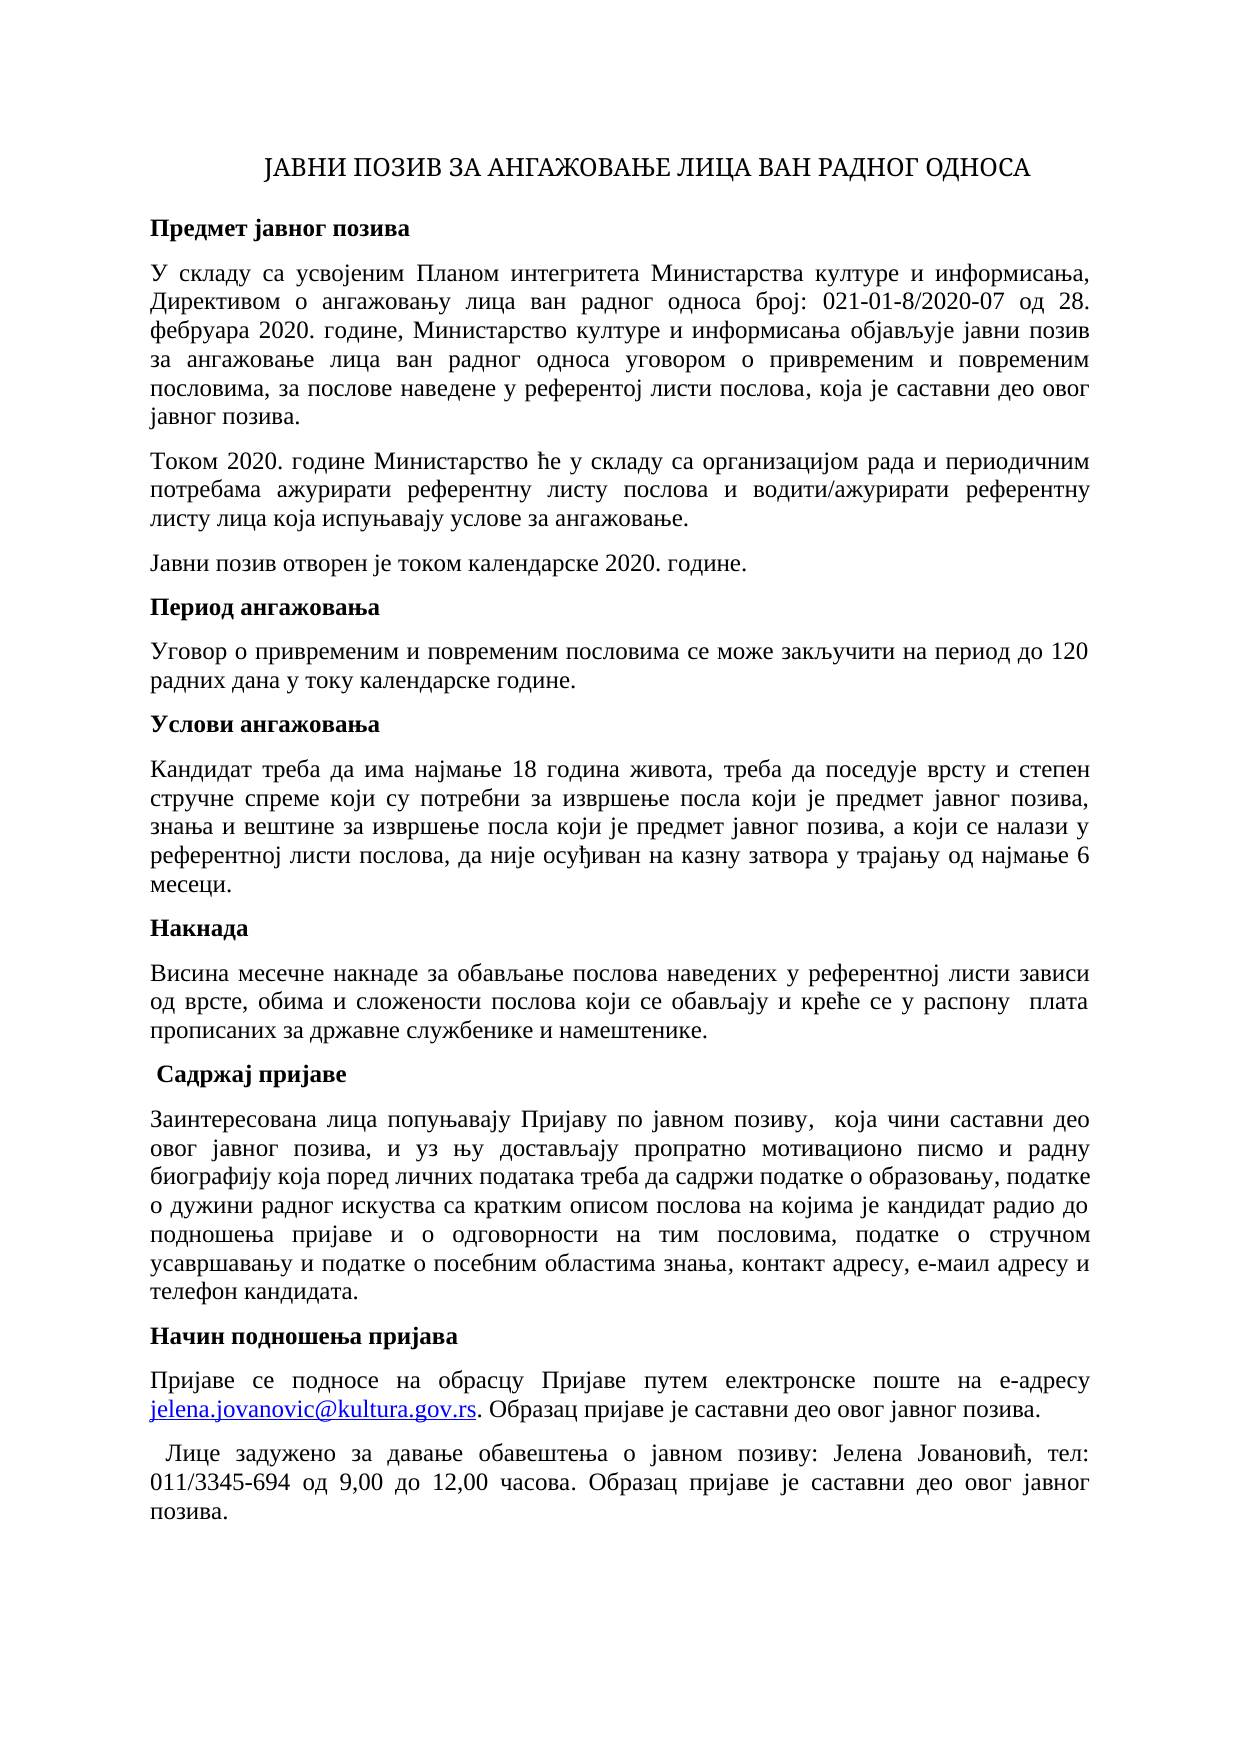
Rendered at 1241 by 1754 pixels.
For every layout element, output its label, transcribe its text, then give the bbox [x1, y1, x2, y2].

text Садржај пријаве [150, 1059, 1090, 1088]
text Начин подношења пријава [150, 1321, 1090, 1349]
text Пријаве се подносе на обрасцу Пријаве путем електронске поште на е-адресу jelena.jovanovic@kultura.gov.rs. Образац пријаве је саставни део овог јавног позива. [150, 1365, 1090, 1423]
text Накнада [150, 913, 1090, 942]
text ЈАВНИ ПОЗИВ ЗА АНГАЖОВАЊЕ ЛИЦА ВАН РАДНОГ ОДНОСА [205, 150, 1090, 184]
text Предмет јавног позива [150, 213, 1090, 242]
text Уговор о привременим и повременим пословима се може закључити на период до 120 радних дана у току календарске године. [150, 636, 1090, 694]
text Лице задужено за давање обавештења о јавном позиву: Јелена Јовановић, тел: 011/3345-694 од 9,00 до 12,00 часова. Образац пријаве је саставни део овог јавног позива. [150, 1438, 1090, 1524]
text У складу са усвојеним Планом интегритета Министарства културе и информисања, Директивом о ангажовању лица ван радног односа број: 021-01-8/2020-07 од 28. фебруара 2020. године, Министарство културе и информисања објављује јавни позив за ангажовање лица ван радног односа уговором о привременим и повременим пословима, за послове наведене у референтој листи послова, која је саставни део овог јавног позива. [150, 258, 1090, 430]
text Период ангажовања [150, 592, 1090, 621]
text Кандидат треба да има најмање 18 година живота, треба да поседује врсту и степен стручне спреме који су потребни за извршење посла који је предмет јавног позива, знања и вештине за извршење посла који је предмет јавног позива, а који се налази у референтној листи послова, да није осуђиван на казну затвора у трајању од најмање 6 месеци. [150, 754, 1090, 898]
text Услови ангажовања [150, 709, 1090, 738]
text Јавни позив отворен је током календарске 2020. године. [150, 548, 1090, 576]
text Током 2020. године Министарство ће у складу са организацијом рада и периодичним потребама ажурирати референтну листу послова и водити/ажурирати референтну листу лица која испуњавају услове за ангажовање. [150, 446, 1090, 532]
text Заинтересована лица попуњавају Пријаву по јавном позиву, којa чини саставни део овог јавног позива, и уз њу достављају пропратно мотивационо писмо и радну биографију која поред личних података треба да садржи податке о образовању, податке о дужини радног искуства са кратким описом послова на којима је кандидат радио до подношења пријаве и о одговорности на тим пословима, податке о стручном усавршавању и податке о посебним областима знања, контакт адресу, е-маил адресу и телефон кандидата. [150, 1104, 1090, 1305]
text Висина месечне накнаде за обављање послова наведених у референтној листи зависи од врсте, обима и сложености послова који се обављају и креће се у распону плата прописаних за државне службенике и намештенике. [150, 958, 1090, 1044]
